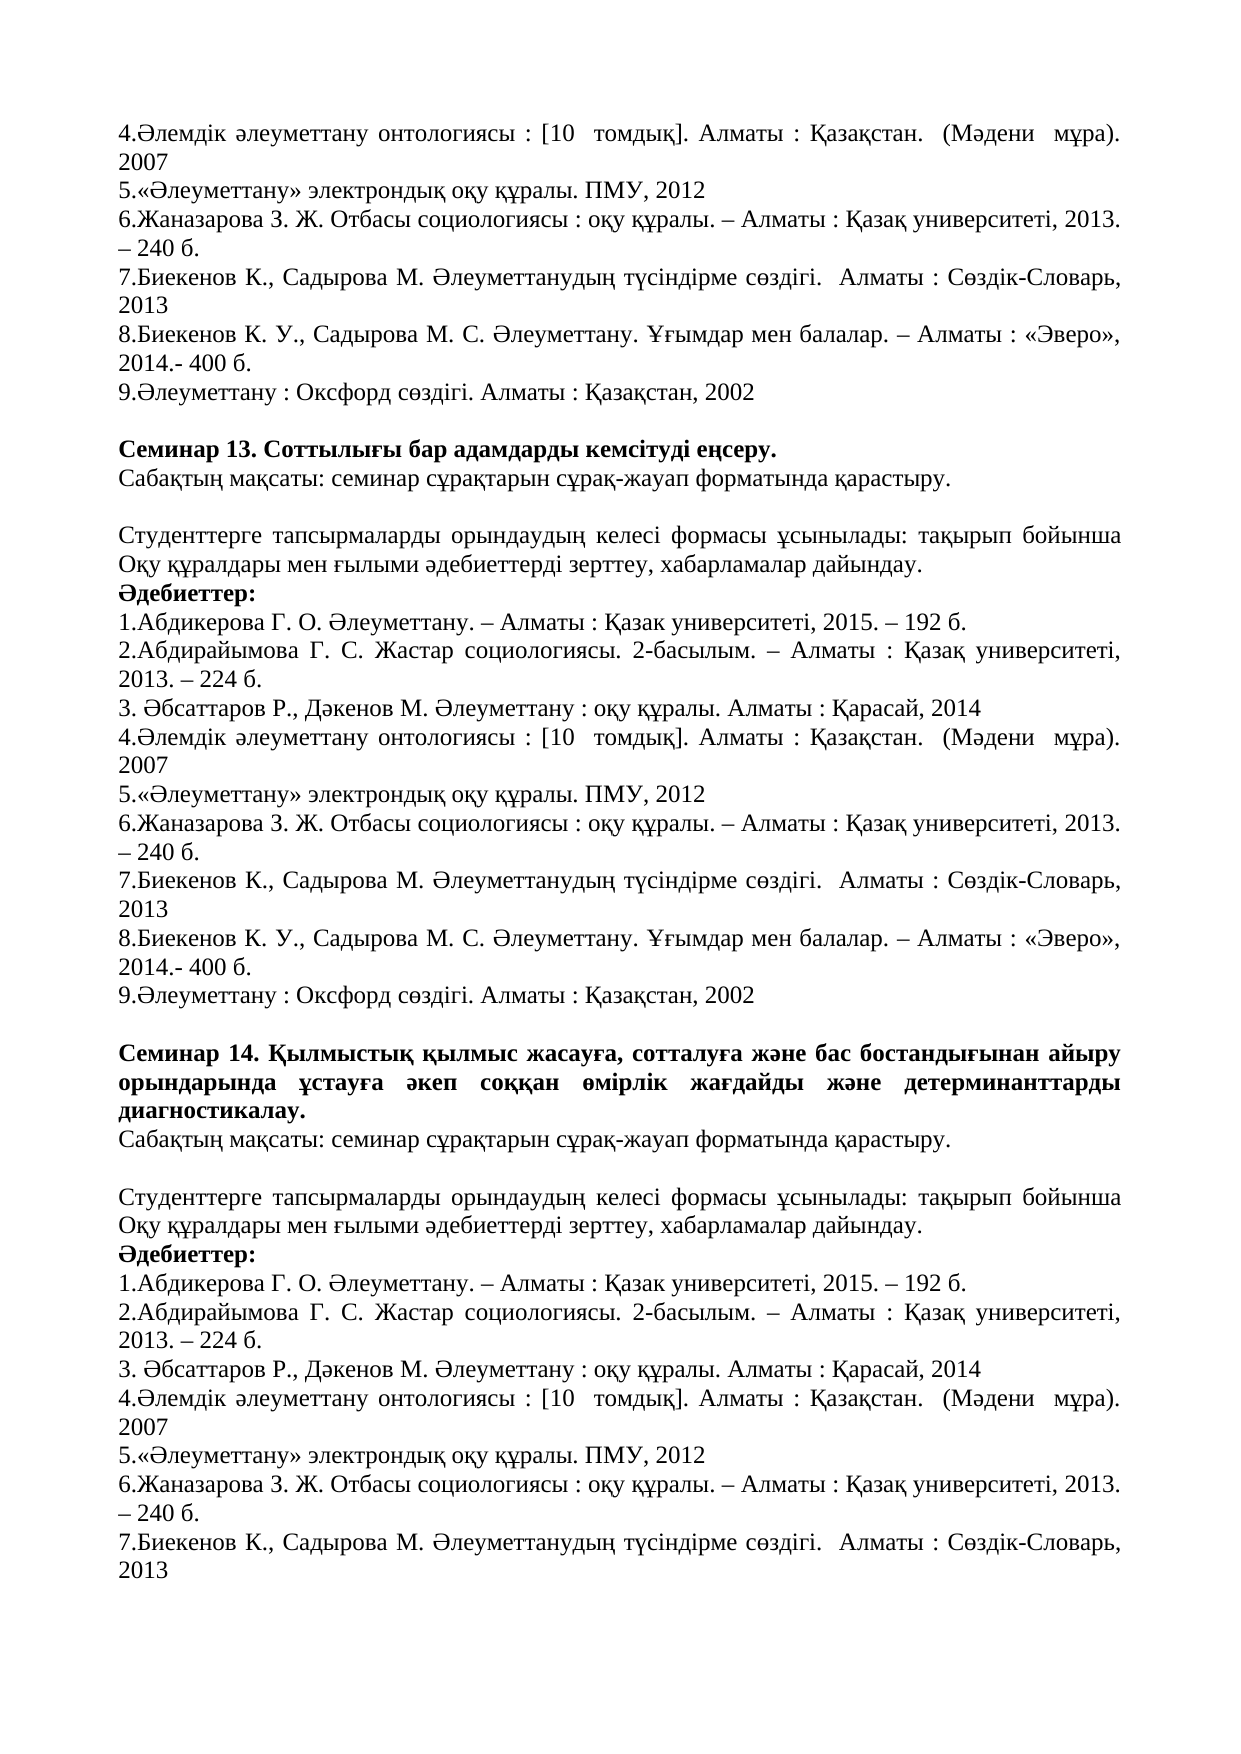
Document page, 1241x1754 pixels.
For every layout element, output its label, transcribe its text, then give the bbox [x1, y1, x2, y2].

text 6.Жаназарова З. Ж. Отбасы социологиясы : оқу құралы. – Алматы : Қазақ университеті, 2013. – 240 б. [118, 808, 1122, 866]
text 3. Әбсаттаров Р., Дәкенов М. Әлеуметтану : оқу құралы. Алматы : Қарасай, 2014 [118, 693, 1122, 722]
text 8.Биекенов К. У., Садырова М. С. Әлеуметтану. Ұғымдар мен балалар. – Алматы : «Эверо», 2014.- 400 б. [118, 319, 1122, 377]
text Сабақтың мақсаты: семинар сұрақтарын сұрақ-жауап форматында қарастыру. [118, 463, 1122, 492]
text 7.Биекенов К., Садырова М. Әлеуметтанудың түсiндiрме сөздiгi. Алматы : Сөздiк-Словарь, 2013 [118, 866, 1122, 923]
text Сабақтың мақсаты: семинар сұрақтарын сұрақ-жауап форматында қарастыру. [118, 1124, 1122, 1153]
text Семинар 14. Қылмыстық қылмыс жасауға, сотталуға және бас бостандығынан айыру орындарында ұстауға әкеп соққан өмірлік жағдайды және детерминанттарды диагностикалау. [118, 1038, 1122, 1124]
text 8.Биекенов К. У., Садырова М. С. Әлеуметтану. Ұғымдар мен балалар. – Алматы : «Эверо», 2014.- 400 б. [118, 923, 1122, 981]
text 3. Әбсаттаров Р., Дәкенов М. Әлеуметтану : оқу құралы. Алматы : Қарасай, 2014 [118, 1354, 1122, 1383]
text 1.Абдикерова Г. О. Әлеуметтану. – Алматы : Қазак университеті, 2015. – 192 б. [118, 1268, 1122, 1297]
text 9.Әлеуметтану : Оксфорд сөздiгi. Алматы : Қазақстан, 2002 [118, 377, 1122, 406]
text Әдебиеттер: [118, 1239, 1122, 1268]
text 7.Биекенов К., Садырова М. Әлеуметтанудың түсiндiрме сөздiгi. Алматы : Сөздiк-Словарь, 2013 [118, 262, 1122, 319]
text 2.Абдирайымова Г. С. Жастар социологиясы. 2-басылым. – Алматы : Қазақ университеті, 2013. – 224 б. [118, 1297, 1122, 1354]
text Студенттерге тапсырмаларды орындаудың келесі формасы ұсынылады: тақырып бойынша Оқу құралдары мен ғылыми әдебиеттерді зерттеу, хабарламалар дайындау. [118, 1182, 1122, 1239]
text 2.Абдирайымова Г. С. Жастар социологиясы. 2-басылым. – Алматы : Қазақ университеті, 2013. – 224 б. [118, 636, 1122, 693]
text 1.Абдикерова Г. О. Әлеуметтану. – Алматы : Қазак университеті, 2015. – 192 б. [118, 607, 1122, 636]
text 6.Жаназарова З. Ж. Отбасы социологиясы : оқу құралы. – Алматы : Қазақ университеті, 2013. – 240 б. [118, 204, 1122, 262]
text 5.«Әлеуметтану» электрондық оқу құралы. ПМУ, 2012 [118, 1441, 1122, 1469]
text 7.Биекенов К., Садырова М. Әлеуметтанудың түсiндiрме сөздiгi. Алматы : Сөздiк-Словарь, 2013 [118, 1527, 1122, 1584]
text 4.Әлемдiк әлеуметтану онтологиясы : [10 томдық]. Алматы : Қазақстан. (Мәдени мұра). 2007 [118, 118, 1122, 176]
text Әдебиеттер: [118, 578, 1122, 607]
text 5.«Әлеуметтану» электрондық оқу құралы. ПМУ, 2012 [118, 779, 1122, 808]
text 9.Әлеуметтану : Оксфорд сөздiгi. Алматы : Қазақстан, 2002 [118, 981, 1122, 1009]
text 4.Әлемдiк әлеуметтану онтологиясы : [10 томдық]. Алматы : Қазақстан. (Мәдени мұра). 2007 [118, 722, 1122, 779]
text Семинар 13. Соттылығы бар адамдарды кемсітуді еңсеру. [118, 434, 1122, 463]
text Студенттерге тапсырмаларды орындаудың келесі формасы ұсынылады: тақырып бойынша Оқу құралдары мен ғылыми әдебиеттерді зерттеу, хабарламалар дайындау. [118, 521, 1122, 578]
text 5.«Әлеуметтану» электрондық оқу құралы. ПМУ, 2012 [118, 176, 1122, 204]
text 6.Жаназарова З. Ж. Отбасы социологиясы : оқу құралы. – Алматы : Қазақ университеті, 2013. – 240 б. [118, 1469, 1122, 1527]
text 4.Әлемдiк әлеуметтану онтологиясы : [10 томдық]. Алматы : Қазақстан. (Мәдени мұра). 2007 [118, 1383, 1122, 1441]
